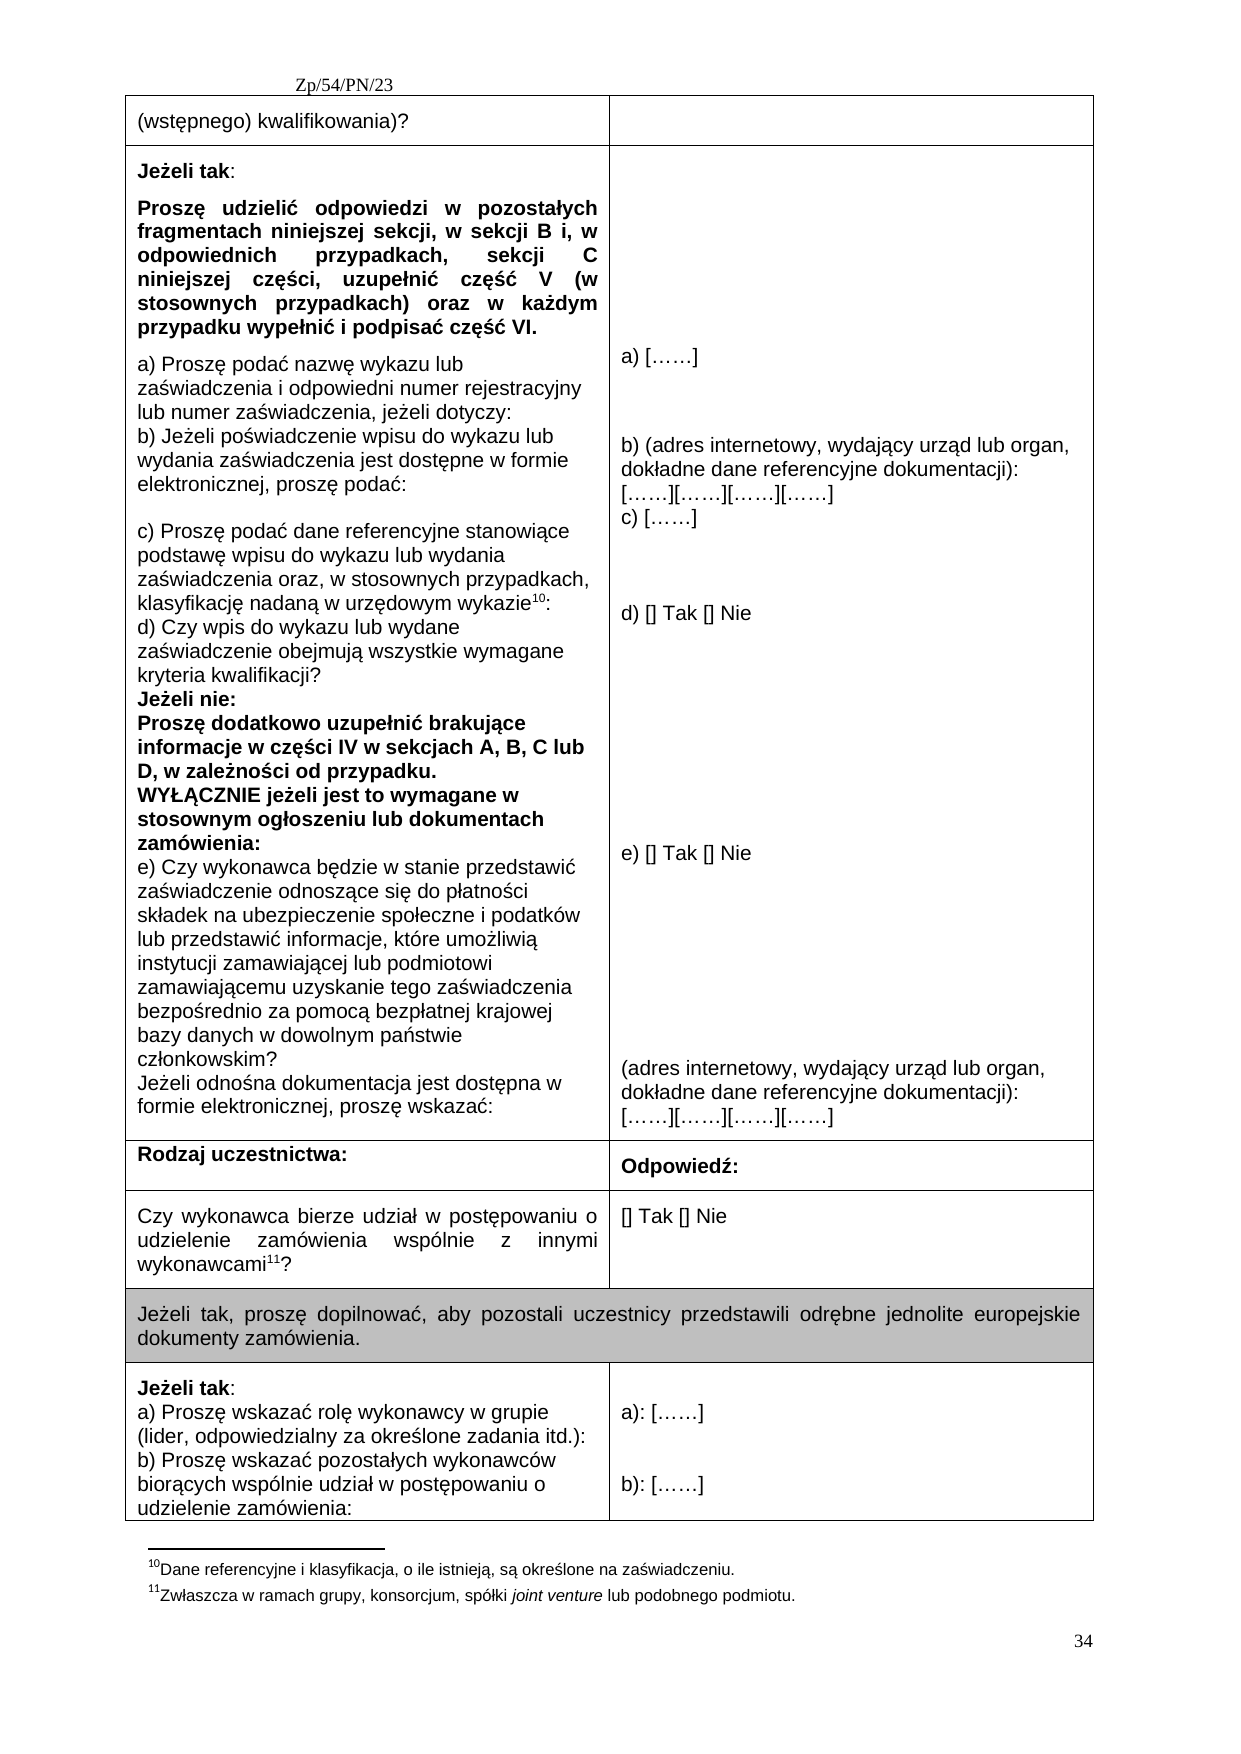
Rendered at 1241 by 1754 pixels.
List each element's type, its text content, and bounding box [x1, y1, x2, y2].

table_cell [126, 96, 609, 145]
table_cell Odpowiedź: [610, 1141, 1093, 1190]
table_cell [] Tak [] Nie [610, 1191, 1093, 1288]
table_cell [610, 96, 1093, 145]
table_cell Jeżeli tak: Proszę udzielić odpowiedzi w pozostałych fragmentach niniejszej sekcji, w sekcji B i, w odpowiednich przypadkach, sekcji C niniejszej części, uzupełnić część V (w stosownych przypadkach) oraz w każdym przypadku wypełnić i podpisać część VI. a) Proszę podać nazwę wykazu lub zaświadczenia i odpowiedni numer rejestracyjny lub numer zaświadczenia, jeżeli dotyczy: b) Jeżeli poświadczenie wpisu do wykazu lub wydania zaświadczenia jest dostępne w formie elektronicznej, proszę podać: c) Proszę podać dane referencyjne stanowiące podstawę wpisu do wykazu lub wydania zaświadczenia oraz, w stosownych przypadkach, klasyfikację nadaną w urzędowym wykazie: d) Czy wpis do wykazu lub wydane zaświadczenie obejmują wszystkie wymagane kryteria kwalifikacji? Jeżeli nie: Proszę dodatkowo uzupełnić brakujące informacje w części IV w sekcjach A, B, C lub D, w zależności od przypadku. WYŁĄCZNIE jeżeli jest to wymagane w stosownym ogłoszeniu lub dokumentach zamówienia: e) Czy wykonawca będzie w stanie przedstawić zaświadczenie odnoszące się do płatności składek na ubezpieczenie społeczne i podatków lub przedstawić informacje, które umożliwią instytucji zamawiającej lub podmiotowi zamawiającemu uzyskanie tego zaświadczenia bezpośrednio za pomocą bezpłatnej krajowej bazy danych w dowolnym państwie członkowskim? Jeżeli odnośna dokumentacja jest dostępna w formie elektronicznej, proszę wskazać: [126, 146, 609, 1140]
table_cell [126, 1363, 609, 1519]
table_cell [610, 1363, 1093, 1519]
table_cell Rodzaj uczestnictwa: [126, 1141, 609, 1190]
table_cell Czy wykonawca bierze udział w postępowaniu o udzielenie zamówienia wspólnie z innymi wykonawcami? [126, 1191, 609, 1288]
table_cell a) [……] b) (adres internetowy, wydający urząd lub organ, dokładne dane referencyjne dokumentacji): [……][……][……][……] c) [……] d) [] Tak [] Nie e) [] Tak [] Nie (adres internetowy, wydający urząd lub organ, dokładne dane referencyjne dokumentacji): [……][……][……][……] [610, 146, 1093, 1140]
table_cell Jeżeli tak, proszę dopilnować, aby pozostali uczestnicy przedstawili odrębne jednolite europejskie dokumenty zamówienia. [126, 1289, 1093, 1362]
